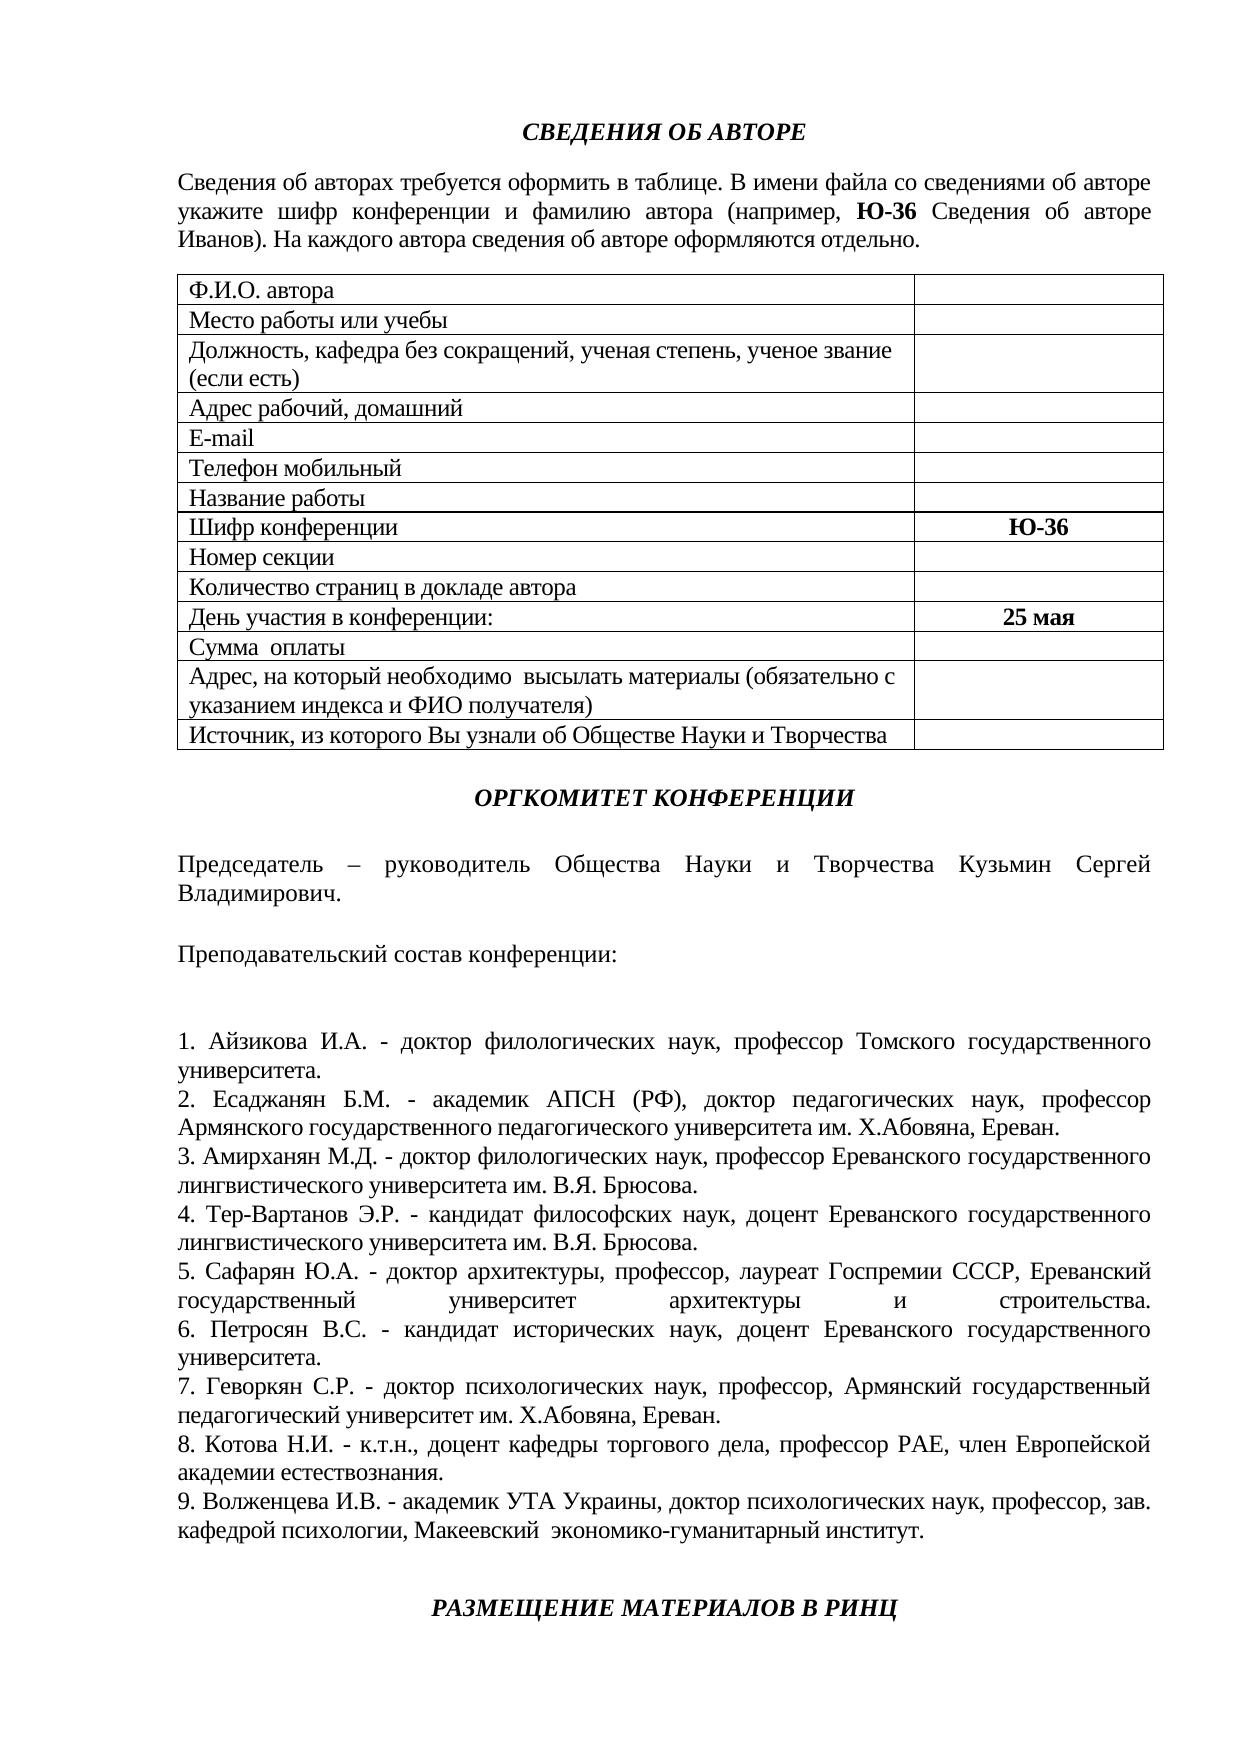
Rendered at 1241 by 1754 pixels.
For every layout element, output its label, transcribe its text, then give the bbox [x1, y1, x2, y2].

table_cell [915, 572, 1163, 601]
table_cell Номер секции [178, 542, 914, 571]
text Сведения об авторах требуется оформить в таблице. В имени файла со сведениями об авторе укажите шифр конференции и фамилию автора (например, Ю-36 Сведения об авторе Иванов). На каждого автора сведения об авторе оформляются отдельно. [177, 167, 1152, 253]
table_cell 25 мая [915, 602, 1163, 631]
table_cell Адрес рабочий, домашний [178, 393, 914, 422]
text 4. Тер-Вартанов Э.Р. - кандидат философских наук, доцент Ереванского государственного лингвистического университета им. В.Я. Брюсова. [177, 1199, 1152, 1256]
table_cell [915, 483, 1163, 511]
table_cell [915, 393, 1163, 422]
table_cell [915, 661, 1163, 719]
table_cell [915, 453, 1163, 482]
text РАЗМЕЩЕНИЕ МАТЕРИАЛОВ В РИНЦ [177, 1593, 1152, 1622]
text СВЕДЕНИЯ ОБ АВТОРЕ [177, 118, 1152, 146]
text 9. Волженцева И.В. - академик УТА Украины, доктор психологических наук, профессор, зав. кафедрой психологии, Макеевский экономико-гуманитарный институт. [177, 1486, 1152, 1544]
text 8. Котова Н.И. - к.т.н., доцент кафедры торгового дела, профессор РАЕ, член Европейской академии естествознания. [177, 1429, 1152, 1486]
text Преподавательский состав конференции: [177, 906, 1152, 968]
text 1. Айзикова И.А. - доктор филологических наук, профессор Томского государственного университета. 2. Есаджанян Б.М. - академик АПСН (РФ), доктор педагогических наук, профессор Армянского государственного педагогического университета им. Х.Абовяна, Ереван. [177, 1026, 1152, 1141]
table_cell Источник, из которого Вы узнали об Обществе Науки и Творчества [178, 720, 914, 749]
text 5. Сафарян Ю.А. - доктор архитектуры, профессор, лауреат Госпремии СССР, Ереванский государственный университет архитектуры и строительства. 6. Петросян В.С. - кандидат исторических наук, доцент Ереванского государственного университета. 7. Геворкян С.Р. - доктор психологических наук, профессор, Армянский государственный педагогический университет им. Х.Абовяна, Ереван. [177, 1256, 1152, 1429]
table_cell [915, 542, 1163, 571]
text ОРГКОМИТЕТ КОНФЕРЕНЦИИ [177, 783, 1152, 812]
table_cell Название работы [178, 483, 914, 511]
table_cell Ю-36 [915, 513, 1163, 541]
table_cell E-mail [178, 423, 914, 452]
table_cell Количество страниц в докладе автора [178, 572, 914, 601]
table_cell [915, 632, 1163, 660]
table_cell Должность, кафедра без сокращений, ученая степень, ученое звание (если есть) [178, 335, 914, 392]
table_cell Шифр конференции [178, 513, 914, 541]
table_cell [915, 335, 1163, 392]
text Председатель – руководитель Общества Науки и Творчества Кузьмин Сергей Владимирович. [177, 849, 1152, 906]
table_header Ф.И.О. автора [178, 275, 914, 304]
table_cell [915, 720, 1163, 749]
table_header [915, 275, 1163, 304]
table_cell Телефон мобильный [178, 453, 914, 482]
table_cell Адрес, на который необходимо высылать материалы (обязательно с указанием индекса и ФИО получателя) [178, 661, 914, 719]
text 3. Амирханян М.Д. - доктор филологических наук, профессор Ереванского государственного лингвистического университета им. В.Я. Брюсова. [177, 1141, 1152, 1199]
table_cell День участия в конференции: [178, 602, 914, 631]
table_cell Место работы или учебы [178, 305, 914, 334]
table_cell [915, 305, 1163, 334]
table_cell [915, 423, 1163, 452]
table_cell Сумма оплаты [178, 632, 914, 660]
